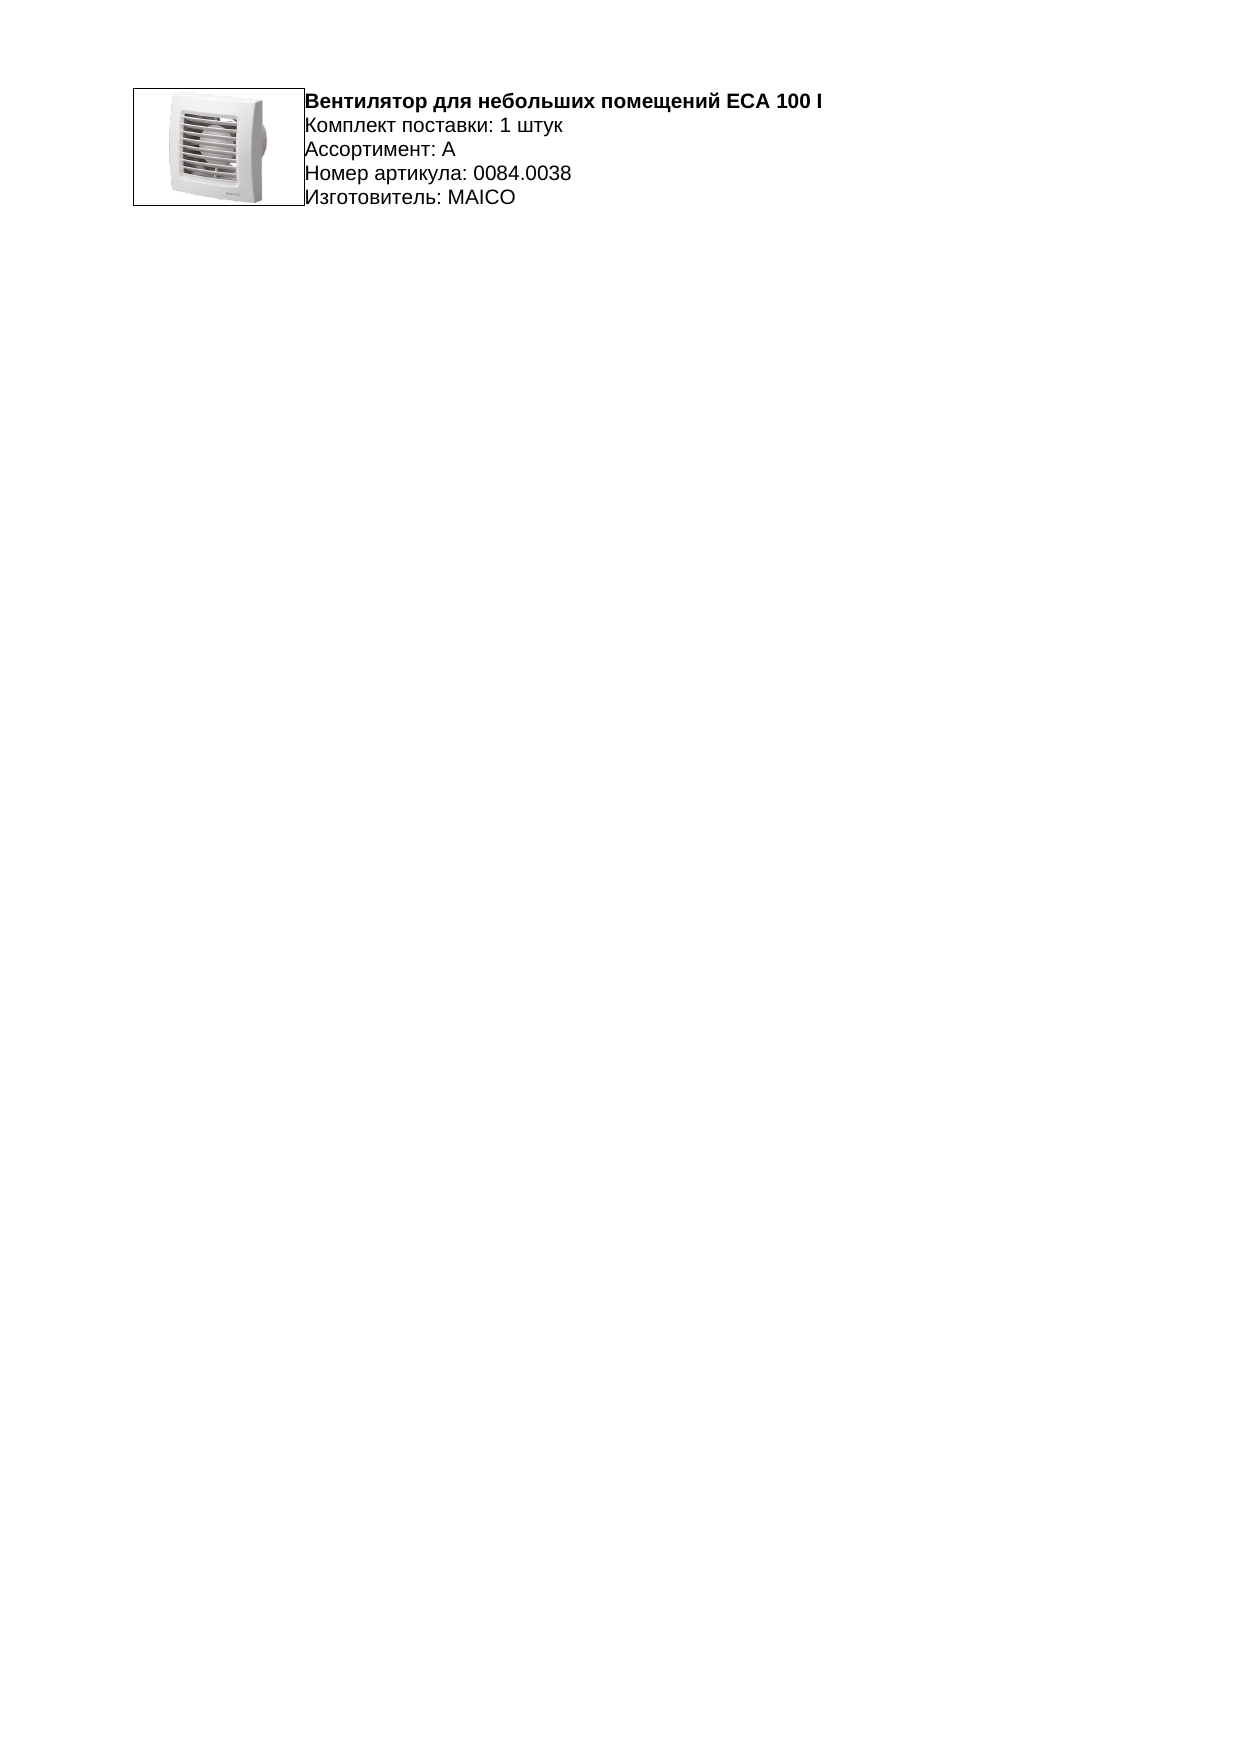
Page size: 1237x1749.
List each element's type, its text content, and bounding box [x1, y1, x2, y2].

picture [134, 89, 304, 205]
text Вентилятор для небольших помещений ECA 100 IКомплект поставки: 1 штукАссортимент: A Номер артикула: 0084.0038Изготовитель: MAICO [133, 89, 1148, 208]
